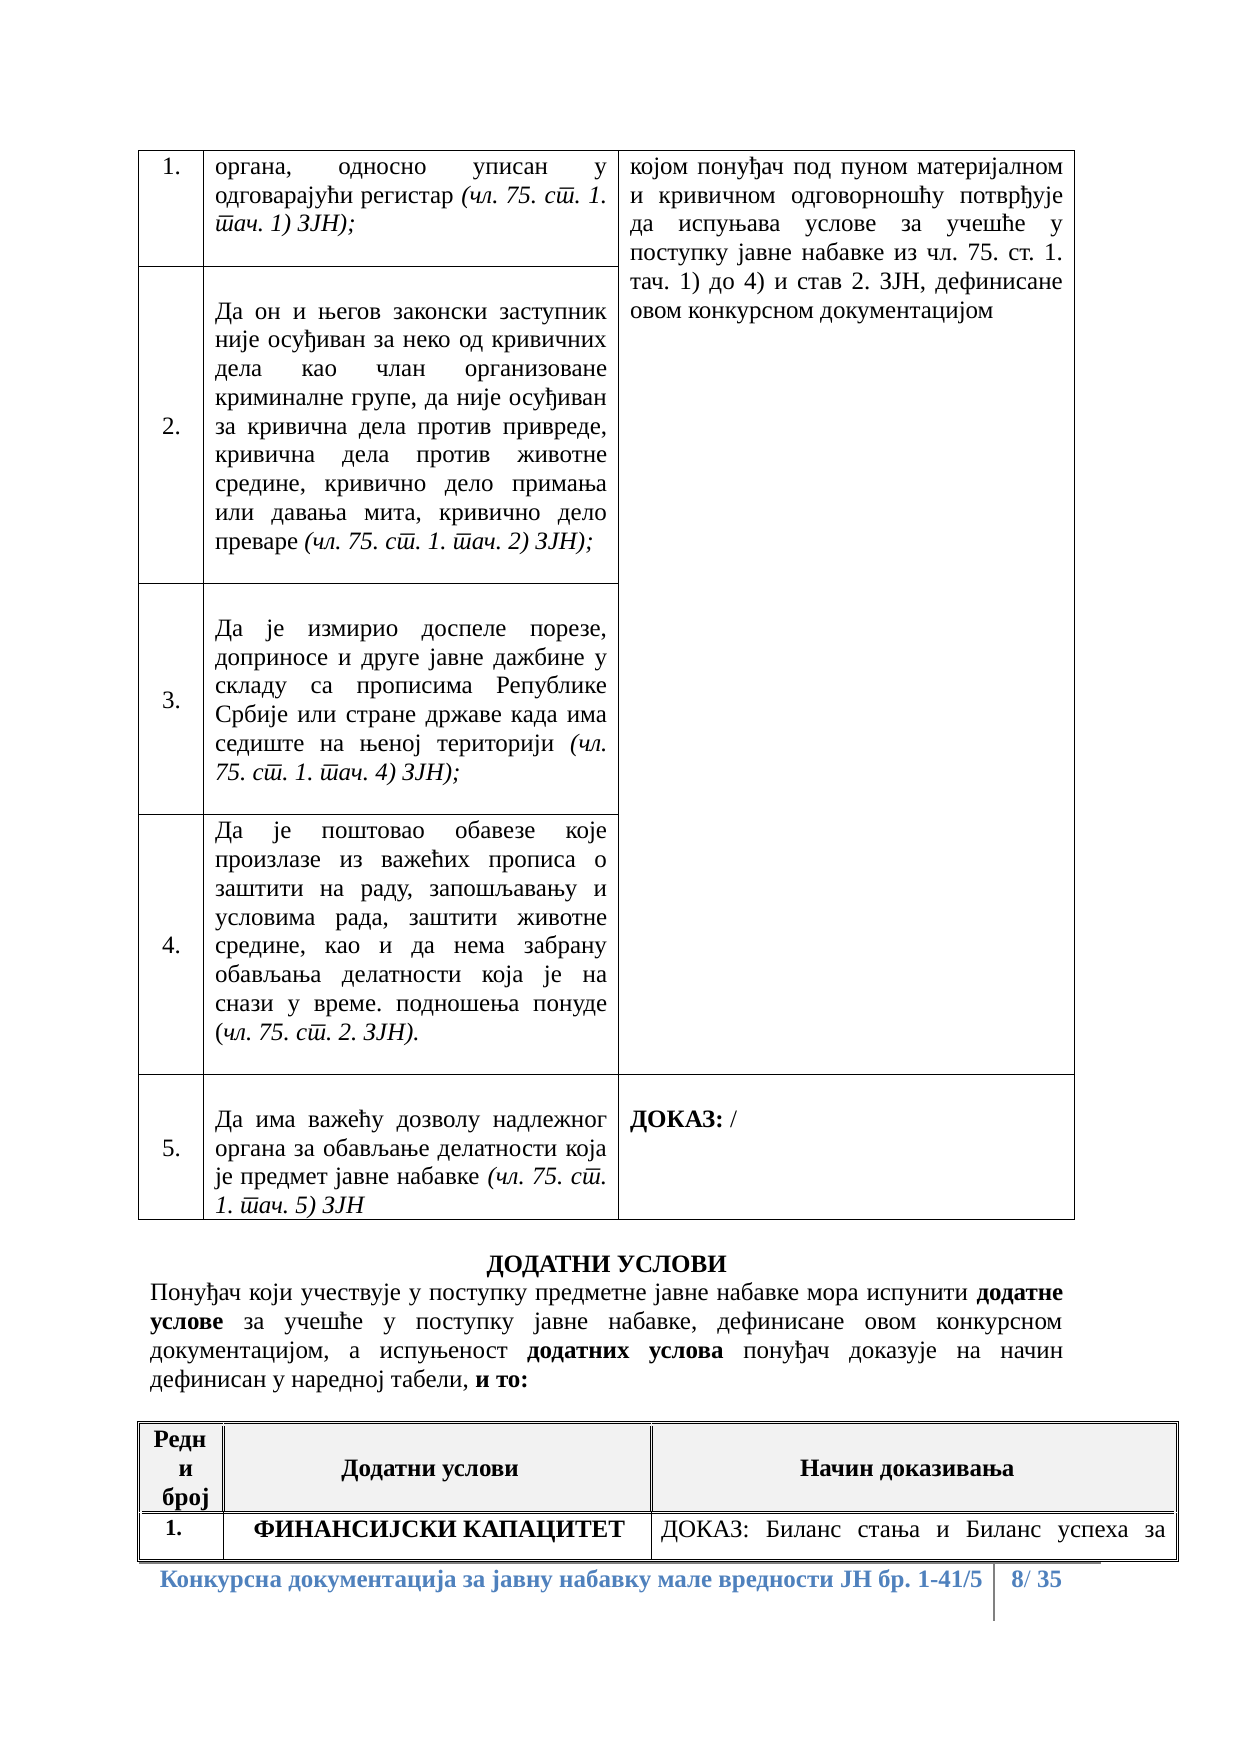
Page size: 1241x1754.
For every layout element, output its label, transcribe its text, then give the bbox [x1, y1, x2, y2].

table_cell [224, 1514, 651, 1559]
table_cell 4. [139, 815, 203, 1074]
table_cell Да је измирио доспеле порезе, доприносе и друге јавне дажбине у складу са прописима Републике Србије или стране државе када има седиште на њеној територији (чл. 75. ст. 1. тач. 4) ЗЈН); [204, 584, 618, 814]
table_header Редни број [140, 1424, 223, 1511]
table_header Начин доказивања [651, 1424, 1176, 1511]
table_cell ДОКАЗ: / [619, 1075, 1074, 1219]
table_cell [652, 1511, 1176, 1559]
table_cell 1. [139, 151, 203, 266]
table_cell 5. [139, 1075, 203, 1219]
table_cell 2. [139, 267, 203, 583]
table_cell Да има важећу дозволу надлежног органа за обављање делатности која је предмет јавне набавке (чл. 75. ст. 1. тач. 5) ЗЈН [204, 1075, 618, 1219]
table_cell 1. [140, 1511, 223, 1559]
table_cell Да он и његов законски заступник није осуђиван за неко од кривичних дела као члан организоване криминалне групе, да није осуђиван за кривична дела против привреде, кривична дела против животне средине, кривично дело примања или давања мита, кривично дело преваре (чл. 75. ст. 1. тач. 2) ЗЈН); [204, 267, 618, 583]
list ДОДАТНИ УСЛОВИ [150, 1249, 1063, 1277]
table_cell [619, 151, 1074, 1074]
table_cell 3. [139, 584, 203, 814]
table_header Додатни услови [223, 1424, 651, 1511]
table_cell Да је поштовао обавезе које произлазе из важећих прописа о заштити на раду, запошљавању и условима рада, заштити животне средине, као и да нема забрану обављања делатности која је на снази у време. подношења понуде (чл. 75. ст. 2. ЗЈН). [204, 815, 618, 1074]
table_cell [204, 151, 618, 266]
list Понуђач који учествује у поступку предметне јавне набавке мора испунити додатне услове за учешће у поступку јавне набавке, дефинисане овом конкурсном документацијом, а испуњеност додатних услова понуђач доказује на начин дефинисан у наредној табели, и то: [150, 1277, 1063, 1392]
